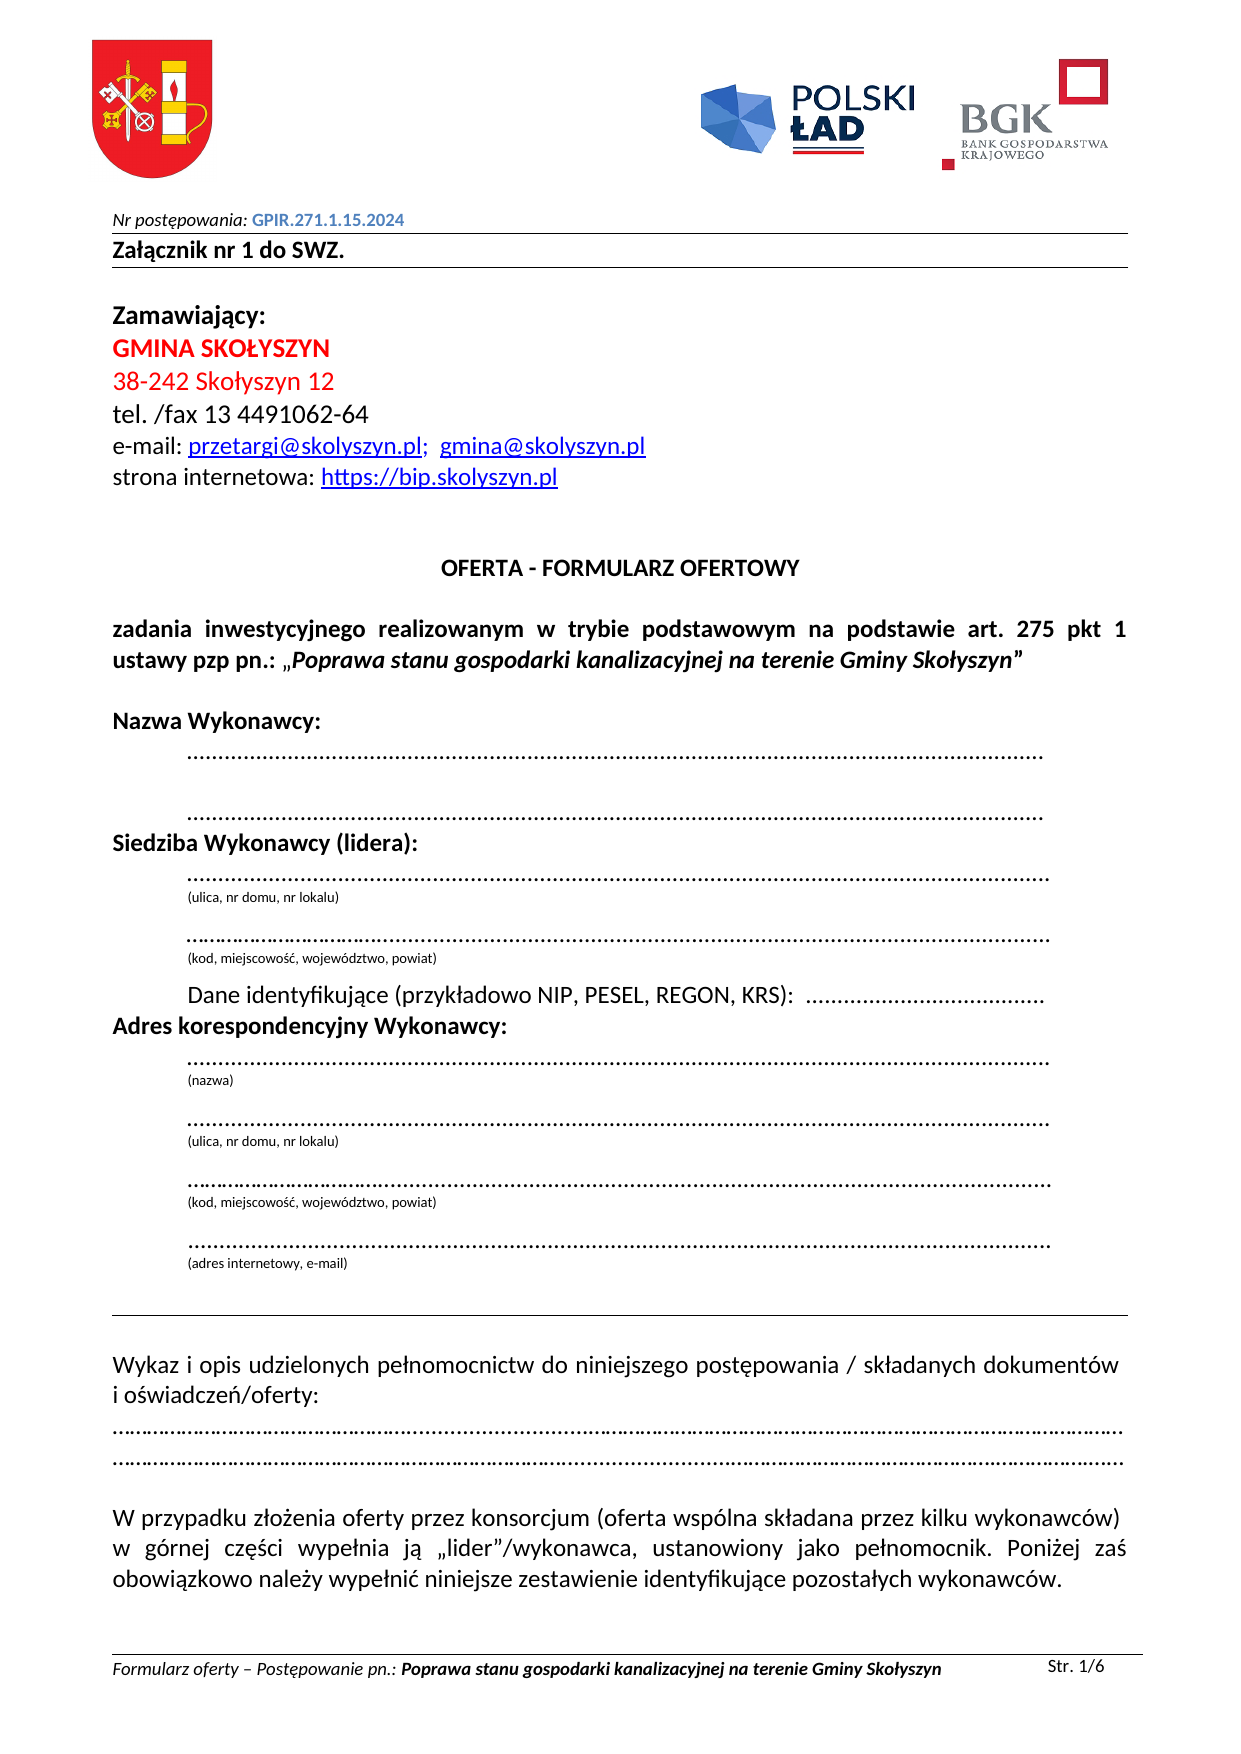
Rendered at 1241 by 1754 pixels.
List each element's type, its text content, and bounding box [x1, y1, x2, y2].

text ......................................................................................................................................... [112, 1041, 1128, 1071]
text ......................................................................................................................................... [112, 1102, 1128, 1132]
text zadania inwestycyjnego realizowanym w trybie podstawowym na podstawie art. 275 pkt 1 ustawy pzp pn.: „Poprawa stanu gospodarki kanalizacyjnej na terenie Gminy Skołyszyn” [112, 613, 1128, 674]
text W przypadku złożenia oferty przez konsorcjum (oferta wspólna składana przez kilku wykonawców) w górnej części wypełnia ją „lider”/wykonawca, ustanowiony jako pełnomocnik. Poniżej zaś obowiązkowo należy wypełnić niniejsze zestawienie identyfikujące pozostałych wykonawców. [112, 1502, 1128, 1593]
text ......................................................................................................................................... [187, 1224, 1128, 1254]
text (nazwa) [187, 1071, 1128, 1102]
text Dane identyfikujące (przykładowo NIP, PESEL, REGON, KRS): ...................................... [187, 980, 1128, 1010]
text e-mail: przetargi@skolyszyn.pl; gmina@skolyszyn.pl [112, 430, 1128, 461]
text Załącznik nr 1 do SWZ. [112, 234, 1128, 267]
text ........................................................................................................................................ [112, 797, 1128, 827]
text (ulica, nr domu, nr lokalu) [187, 888, 1128, 919]
text OFERTA - FORMULARZ OFERTOWY [112, 552, 1128, 583]
text Wykaz i opis udzielonych pełnomocnictw do niniejszego postępowania / składanych dokumentów i oświadczeń/oferty: [112, 1349, 1128, 1410]
text (ulica, nr domu, nr lokalu) [187, 1132, 1128, 1163]
text Adres korespondencyjny Wykonawcy: [112, 1010, 1128, 1041]
text 38-242 Skołyszyn 12 [112, 364, 1128, 397]
text ........................................................................................................................................ [112, 736, 1128, 766]
text (adres internetowy, e-mail) [187, 1254, 1128, 1285]
text …………………………………………….............................………………………………………………………………………………… [112, 1410, 1128, 1441]
text ……………………………………………………………………...........................……………………………………….…………….…... [112, 1441, 1128, 1471]
text Zamawiający: [112, 298, 1128, 331]
text ......................................................................................................................................... [112, 858, 1128, 888]
text strona internetowa: https://bip.skolyszyn.pl [112, 461, 1128, 491]
text Siedziba Wykonawcy (lidera): [112, 827, 1128, 858]
picture [87, 36, 217, 182]
text ……………………………........................................................................................................... [113, 1163, 1128, 1193]
text ……………………………........................................................................................................... [112, 919, 1128, 949]
text (kod, miejscowość, województwo, powiat) [187, 1193, 1128, 1224]
text tel. /fax 13 4491062-64 [112, 397, 1128, 430]
text Nazwa Wykonawcy: [112, 705, 1128, 736]
text GMINA SKOŁYSZYN [112, 331, 1128, 364]
text (kod, miejscowość, województwo, powiat) [187, 949, 1128, 980]
